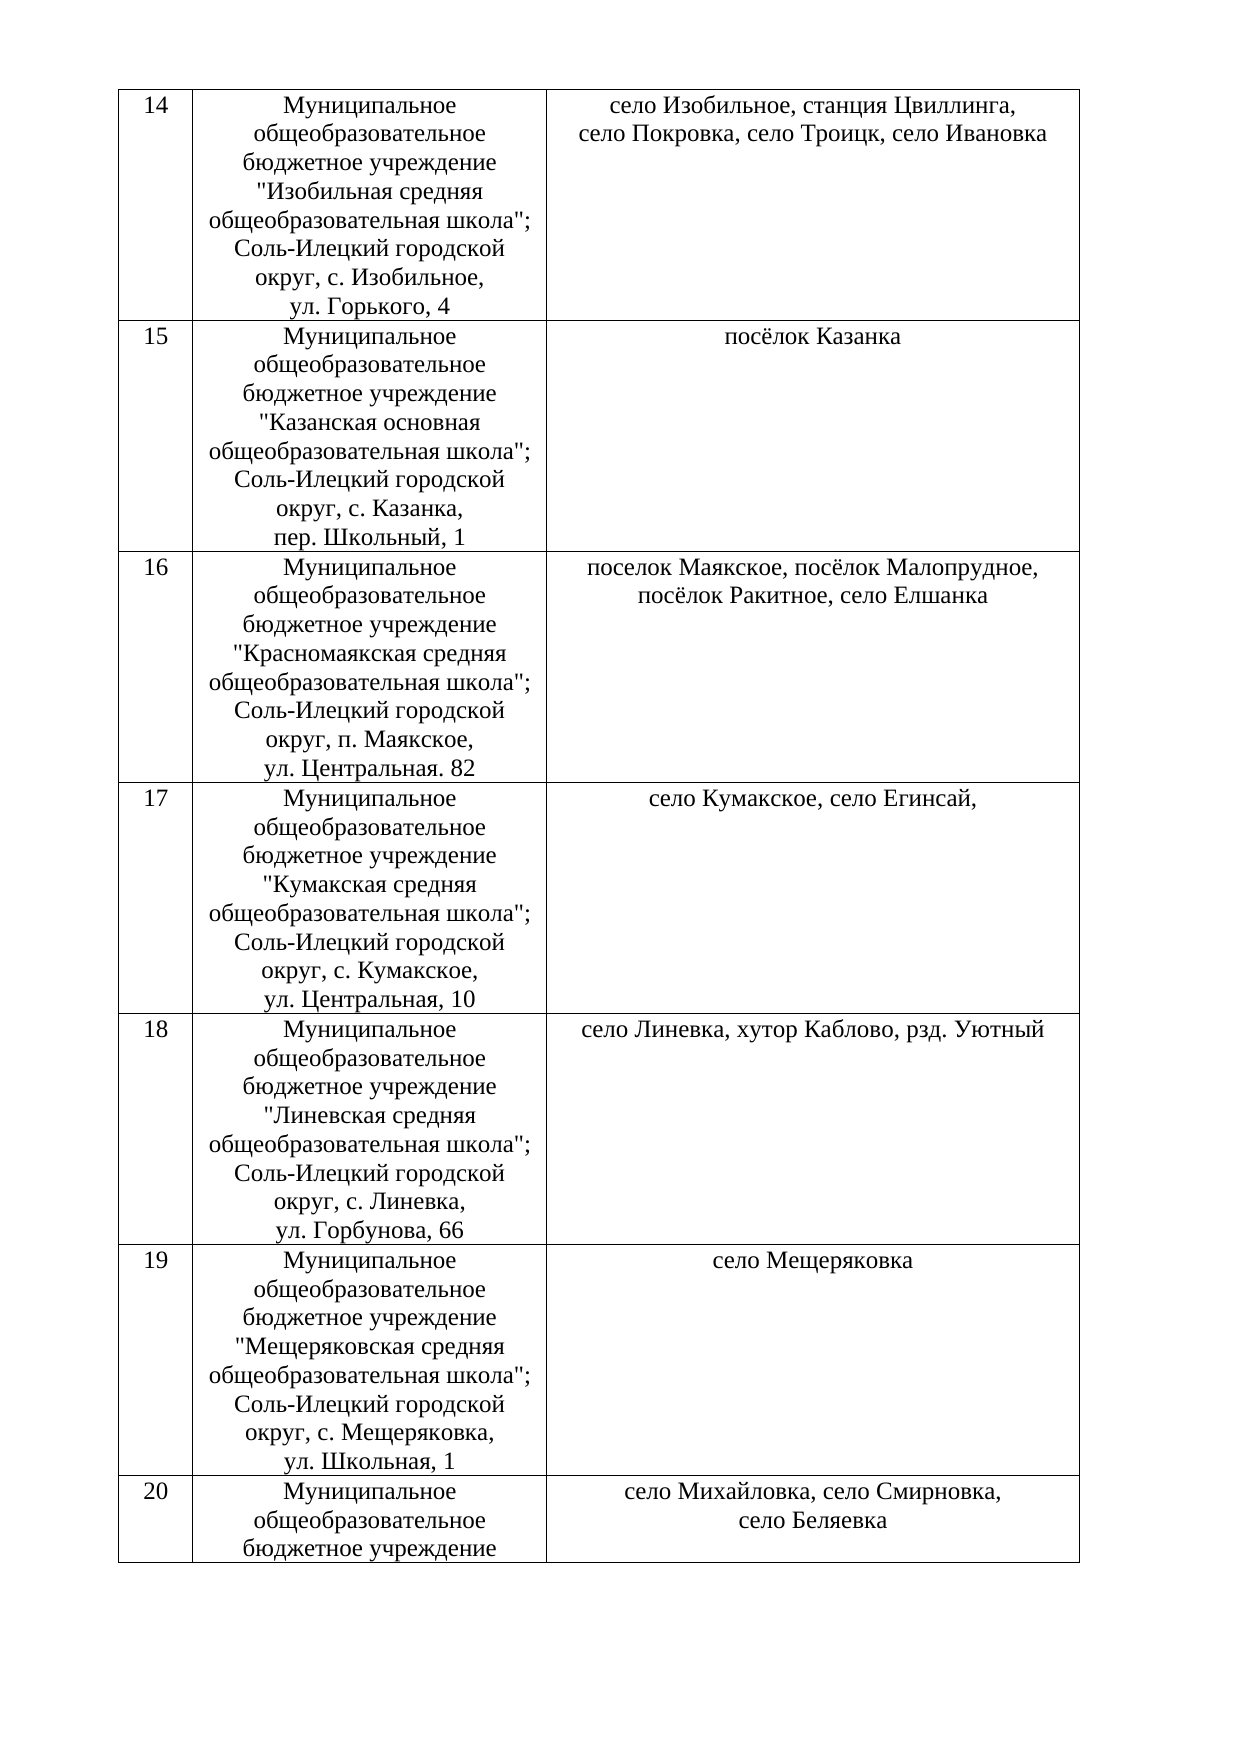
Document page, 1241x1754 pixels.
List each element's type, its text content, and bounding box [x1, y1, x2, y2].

table_cell 14 [119, 90, 192, 320]
table_cell посёлок Казанка [547, 321, 1079, 551]
table_cell 17 [119, 783, 192, 1013]
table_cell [547, 1476, 1079, 1562]
table_cell 15 [119, 321, 192, 551]
table_cell поселок Маякское, посёлок Малопрудное, посёлок Ракитное, село Елшанка [547, 552, 1079, 782]
table_cell Муниципальное общеобразовательное бюджетное учреждение "Кумакская средняя общеобразовательная школа"; Соль-Илецкий городской округ, с. Кумакское, ул. Центральная, 10 [193, 783, 546, 1013]
table_cell село Изобильное, станция Цвиллинга, село Покровка, село Троицк, село Ивановка [547, 90, 1079, 320]
table_cell 20 [119, 1476, 192, 1562]
table_cell 18 [119, 1014, 192, 1244]
table_cell село Кумакское, село Егинсай, [547, 783, 1079, 1013]
table_cell 19 [119, 1245, 192, 1475]
table_cell 16 [119, 552, 192, 782]
table_cell Муниципальное общеобразовательное бюджетное учреждение "Линевская средняя общеобразовательная школа"; Соль-Илецкий городской округ, с. Линевка, ул. Горбунова, 66 [193, 1014, 546, 1244]
table_cell Муниципальное общеобразовательное бюджетное учреждение "Красномаякская средняя общеобразовательная школа"; Соль-Илецкий городской округ, п. Маякское, ул. Центральная. 82 [193, 552, 546, 782]
table_cell Муниципальное общеобразовательное бюджетное учреждение "Казанская основная общеобразовательная школа"; Соль-Илецкий городской округ, с. Казанка, пер. Школьный, 1 [193, 321, 546, 551]
table_cell Муниципальное общеобразовательное бюджетное учреждение "Мещеряковская средняя общеобразовательная школа"; Соль-Илецкий городской округ, с. Мещеряковка, ул. Школьная, 1 [193, 1245, 546, 1475]
table_cell село Линевка, хутор Каблово, рзд. Уютный [547, 1014, 1079, 1244]
table_cell село Мещеряковка [547, 1245, 1079, 1475]
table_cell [193, 1476, 546, 1562]
table_cell Муниципальное общеобразовательное бюджетное учреждение "Изобильная средняя общеобразовательная школа"; Соль-Илецкий городской округ, с. Изобильное, ул. Горького, 4 [193, 90, 546, 320]
